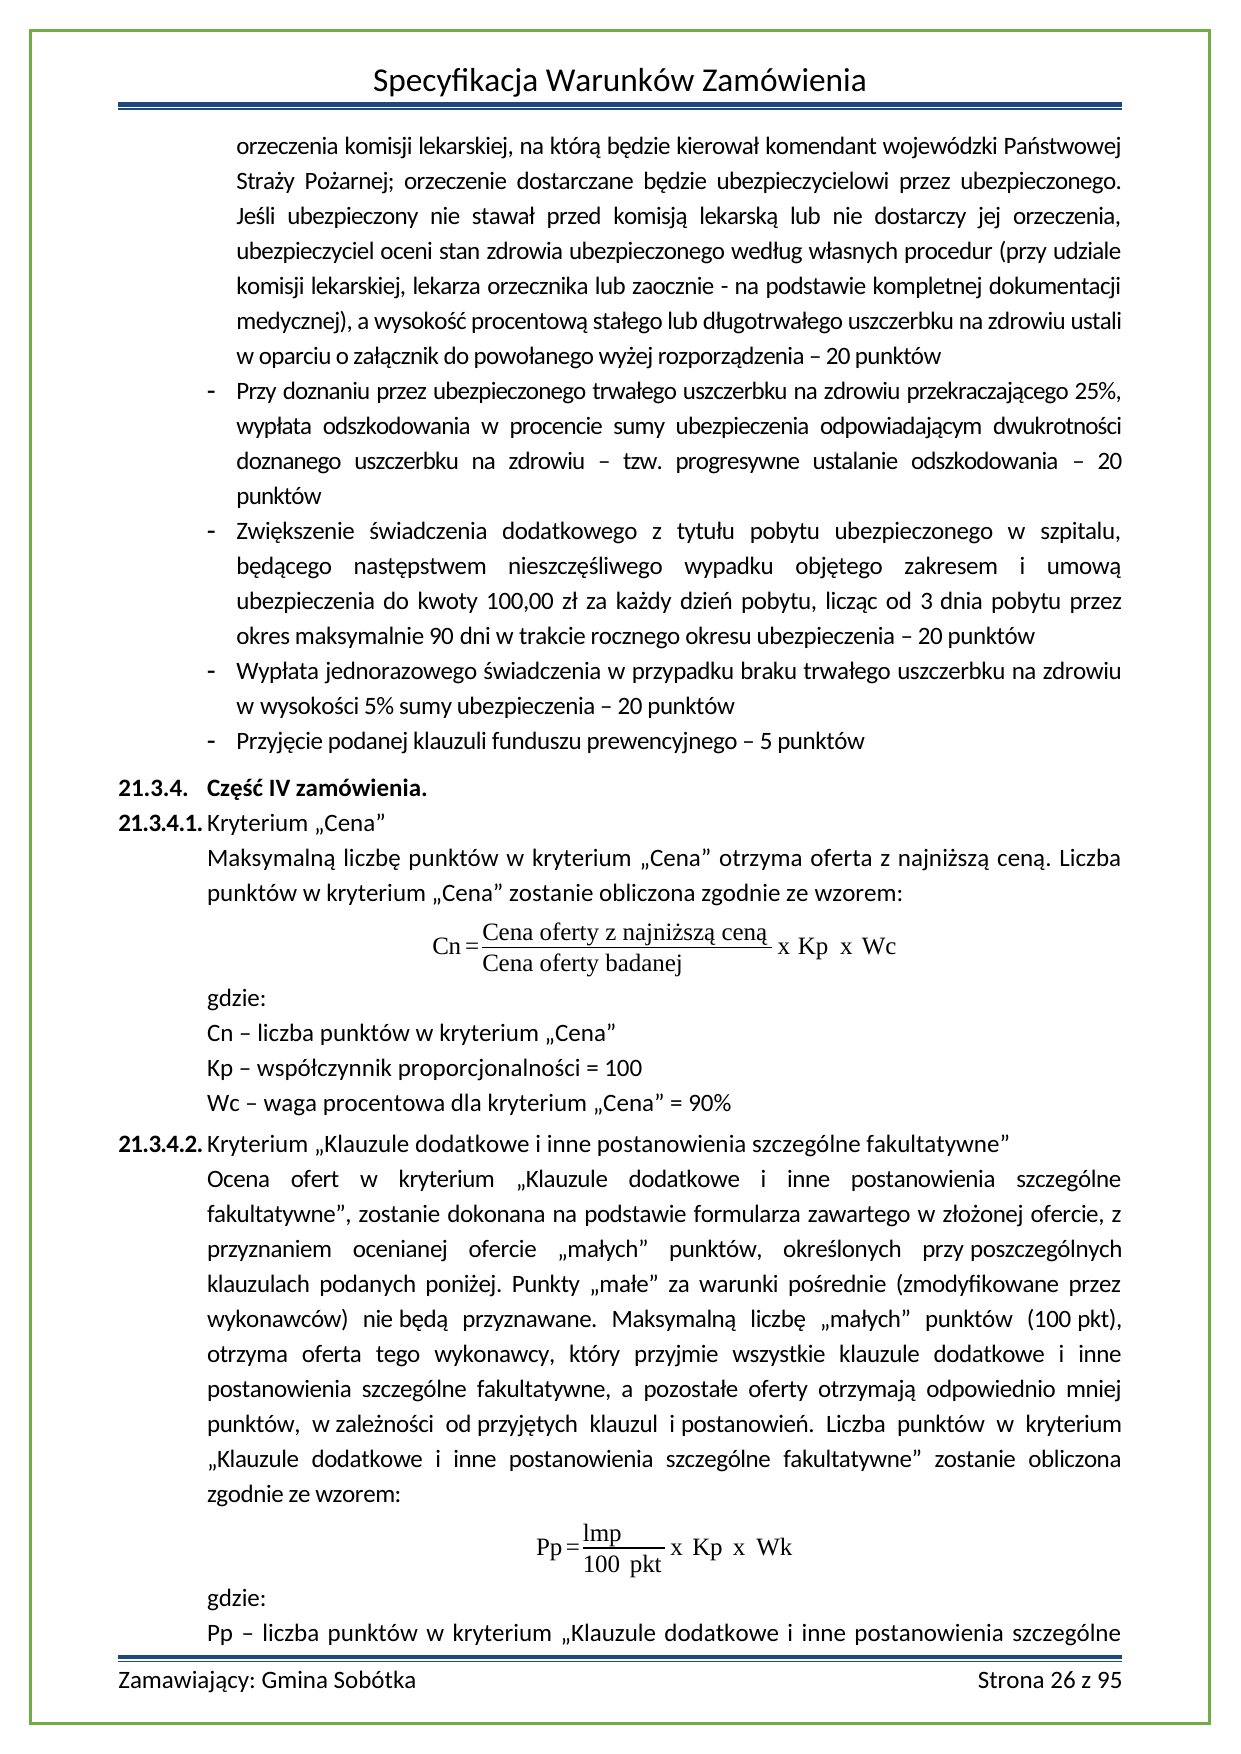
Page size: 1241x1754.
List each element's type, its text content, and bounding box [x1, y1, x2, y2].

list Zwiększenie świadczenia dodatkowego z tytułu pobytu ubezpieczonego w szpitalu, będącego następstwem nieszczęśliwego wypadku objętego zakresem i umową ubezpieczenia do kwoty 100,00 zł za każdy dzień pobytu, licząc od 3 dnia pobytu przez okres maksymalnie 90 dni w trakcie rocznego okresu ubezpieczenia – 20 punktów [207, 515, 1122, 650]
list Przyjęcie podanej klauzuli funduszu prewencyjnego – 5 punktów [207, 725, 1122, 755]
text Ocena ofert w kryterium „Klauzule dodatkowe i inne postanowienia szczególne fakultatywne”, zostanie dokonana na podstawie formularza zawartego w złożonej ofercie, z przyznaniem ocenianej ofercie „małych” punktów, określonych przy poszczególnych klauzulach podanych poniżej. Punkty „małe” za warunki pośrednie (zmodyfikowane przez wykonawców) nie będą przyznawane. Maksymalną liczbę „małych” punktów (100 pkt), otrzyma oferta tego wykonawcy, który przyjmie wszystkie klauzule dodatkowe i inne postanowienia szczególne fakultatywne, a pozostałe oferty otrzymają odpowiednio mniej punktów, w zależności od przyjętych klauzul i postanowień. Liczba punktów w kryterium „Klauzule dodatkowe i inne postanowienia szczególne fakultatywne” zostanie obliczona zgodnie ze wzorem: [207, 1163, 1122, 1509]
list Kryterium „Klauzule dodatkowe i inne postanowienia szczególne fakultatywne” [118, 1128, 1122, 1159]
text Kp – współczynnik proporcjonalności = 100 [207, 1052, 1122, 1082]
text Maksymalną liczbę punktów w kryterium „Cena” otrzyma oferta z najniższą ceną. Liczba punktów w kryterium „Cena” zostanie obliczona zgodnie ze wzorem: [207, 842, 1122, 908]
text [207, 1618, 1122, 1648]
text gdzie: [207, 982, 1122, 1012]
text gdzie: [207, 1583, 1122, 1613]
list Przy doznaniu przez ubezpieczonego trwałego uszczerbku na zdrowiu przekraczającego 25%, wypłata odszkodowania w procencie sumy ubezpieczenia odpowiadającym dwukrotności doznanego uszczerbku na zdrowiu – tzw. progresywne ustalanie odszkodowania – 20 punktów [207, 375, 1122, 510]
list Kryterium „Cena” [118, 807, 1122, 838]
text Cn – liczba punktów w kryterium „Cena” [207, 1017, 1122, 1047]
list Część IV zamówienia. [118, 772, 1122, 803]
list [207, 130, 1122, 370]
list Wypłata jednorazowego świadczenia w przypadku braku trwałego uszczerbku na zdrowiu w wysokości 5% sumy ubezpieczenia – 20 punktów [207, 655, 1122, 720]
text Wc – waga procentowa dla kryterium „Cena” = 90% [207, 1087, 1122, 1117]
